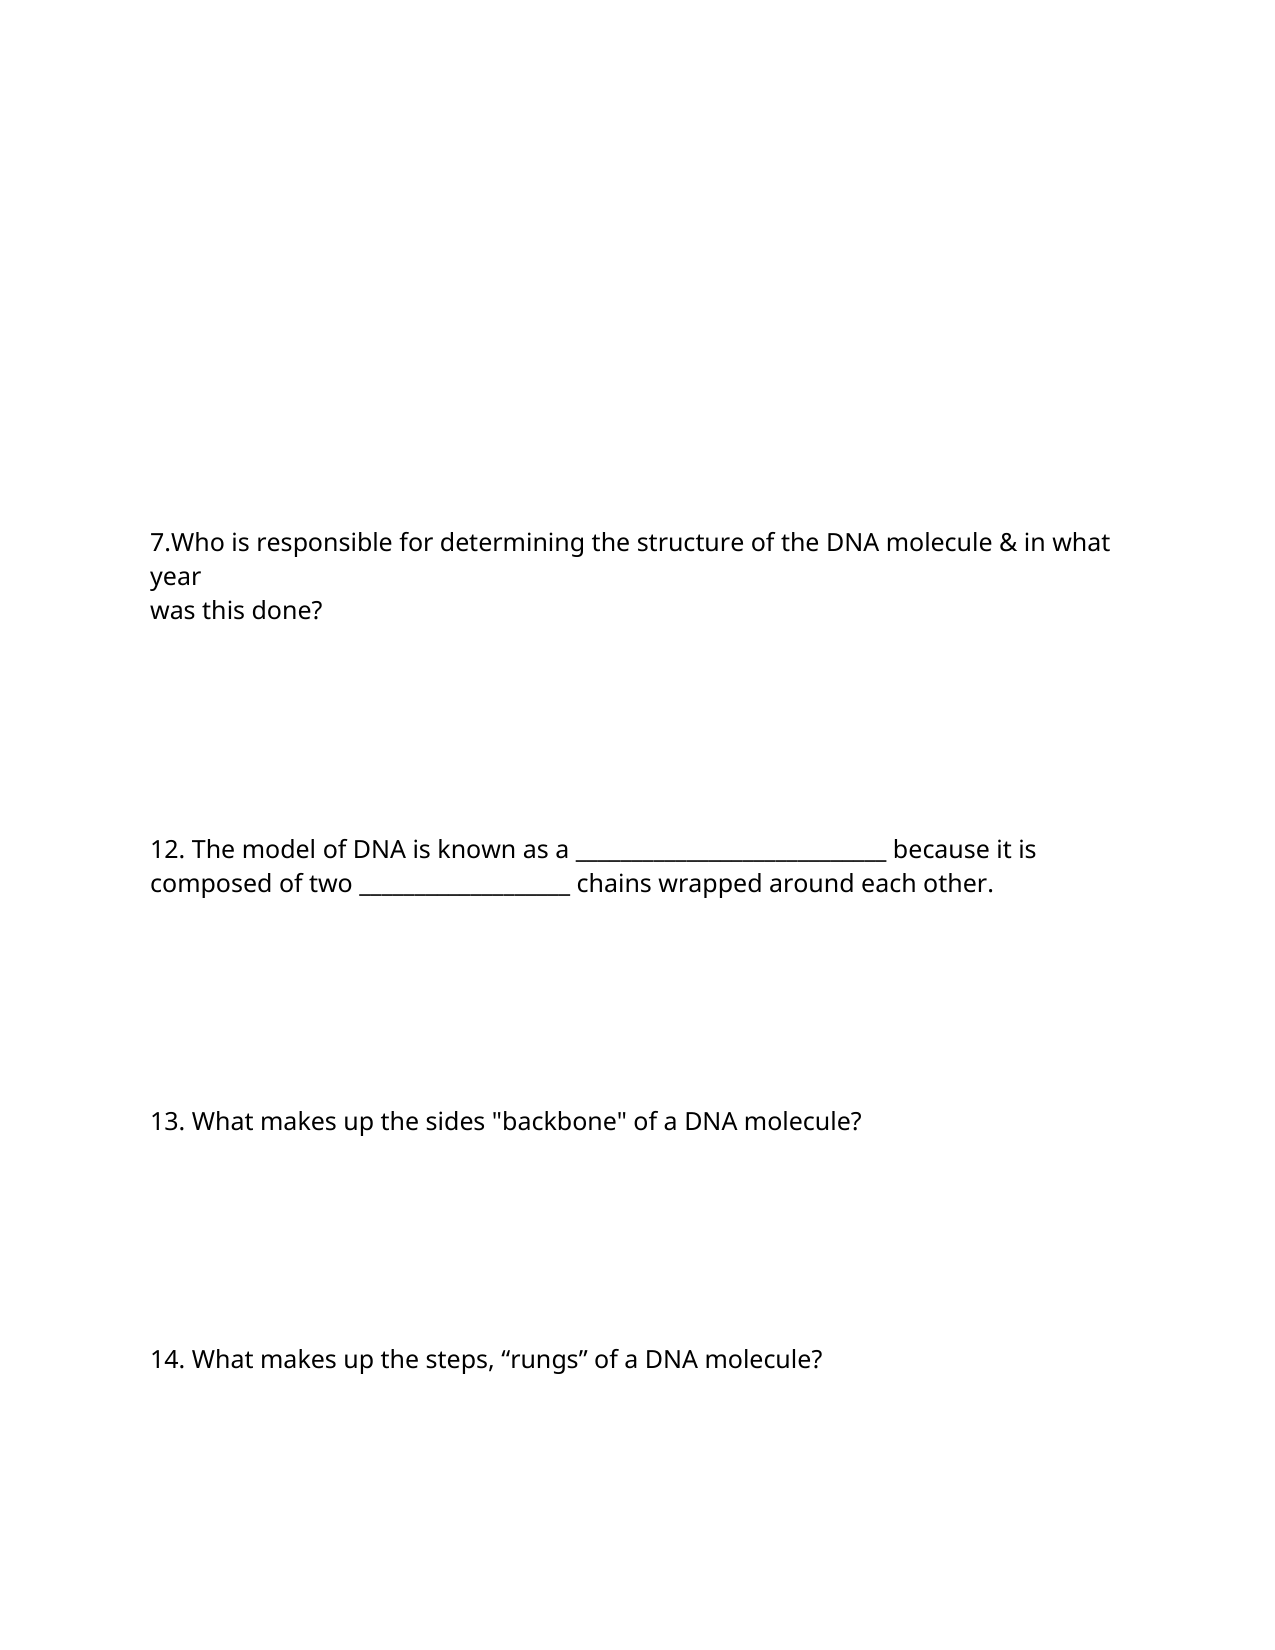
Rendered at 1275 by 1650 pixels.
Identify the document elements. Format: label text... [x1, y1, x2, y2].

text was this done? [150, 593, 1125, 627]
text 7.Who is responsible for determining the structure of the DNA molecule & in what year [150, 525, 1125, 593]
text 13. What makes up the sides "backbone" of a DNA molecule? [150, 1104, 1125, 1138]
text 12. The model of DNA is known as a ____________________________ because it is [150, 831, 1125, 865]
text composed of two ___________________ chains wrapped around each other. [150, 865, 1125, 899]
text 14. What makes up the steps, “rungs” of a DNA molecule? [150, 1342, 1125, 1376]
